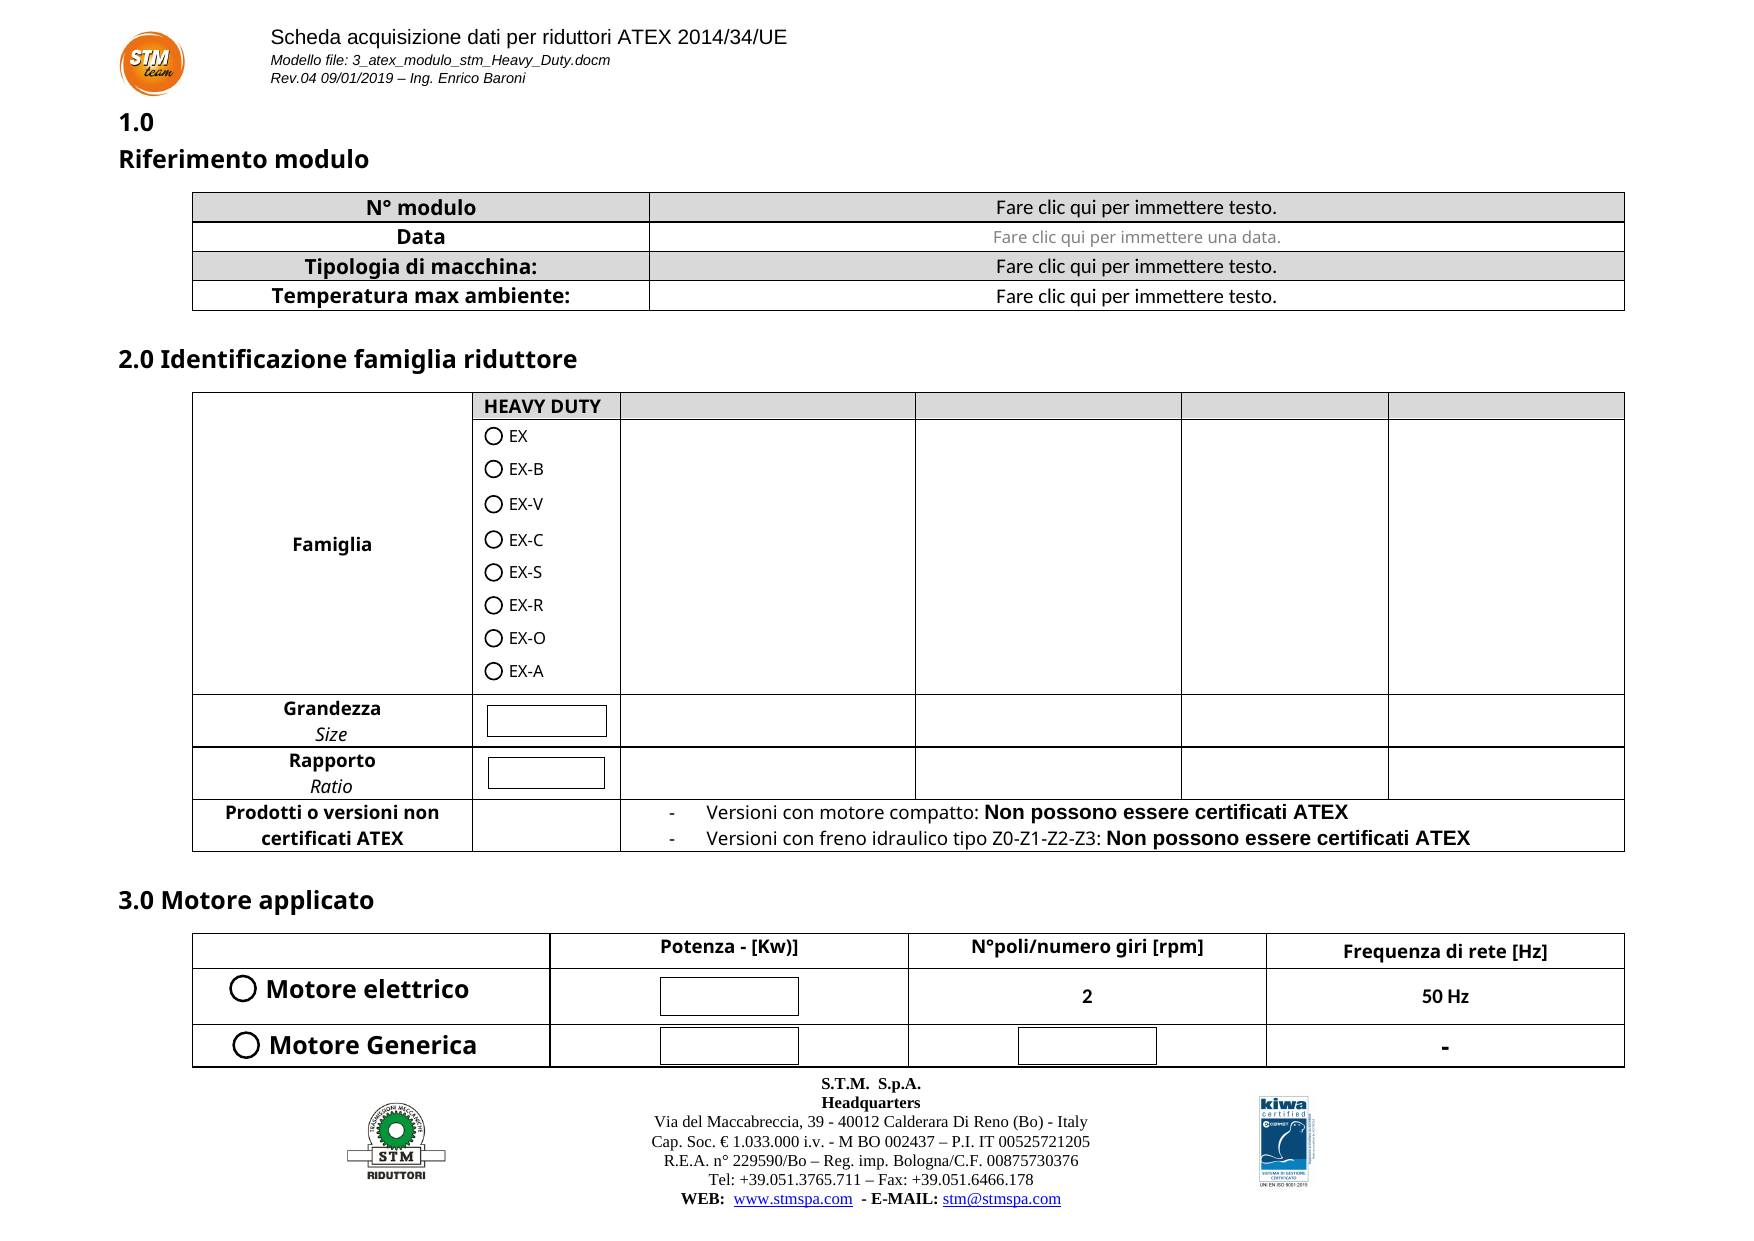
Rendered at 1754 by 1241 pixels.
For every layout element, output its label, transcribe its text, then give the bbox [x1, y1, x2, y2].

table_cell [473, 800, 620, 851]
table_header HEAVY DUTY [473, 393, 620, 418]
table_cell Rapporto Ratio [193, 748, 472, 798]
table_cell [1182, 748, 1388, 798]
table_cell [551, 969, 908, 1024]
table_cell [193, 1025, 231, 1066]
table_cell Tipologia di macchina: [193, 252, 649, 280]
table_cell [551, 1025, 908, 1066]
table_cell [1389, 748, 1624, 798]
table_header [916, 393, 1181, 418]
table_header Potenza - [Kw)] [551, 934, 908, 968]
table_cell Prodotti o versioni non certificati ATEX [193, 800, 472, 851]
table_cell [916, 420, 1181, 694]
table_cell [473, 695, 620, 746]
table_cell [473, 748, 620, 798]
table_cell [1267, 969, 1624, 1024]
table_cell [1182, 695, 1388, 746]
table_cell [621, 695, 915, 746]
picture [118, 29, 186, 98]
picture [1252, 1092, 1317, 1190]
table_cell [909, 1025, 1266, 1066]
table_cell [473, 420, 620, 694]
table_cell [193, 969, 549, 1024]
table_cell [1389, 420, 1624, 694]
table_cell [916, 695, 1181, 746]
table_cell Versioni con motore compatto: Non possono essere certificati ATEX Versioni con freno idraulico tipo Z0-Z1-Z2-Z3: Non possono essere certificati ATEX [621, 800, 1624, 851]
table_header Frequenza di rete [Hz] [1267, 934, 1624, 968]
table_header [1182, 393, 1388, 418]
table_cell [621, 420, 915, 694]
table_header [621, 393, 915, 418]
table_cell - [1267, 1025, 1624, 1066]
table_header Famiglia [193, 393, 472, 694]
table_cell [1389, 695, 1624, 746]
list Identificazione famiglia riduttore [118, 342, 1606, 376]
list Motore applicato [118, 883, 1606, 917]
table_cell Temperatura max ambiente: [193, 281, 649, 310]
table_header [193, 934, 549, 968]
table_cell Data [193, 223, 649, 251]
picture [330, 1095, 462, 1187]
table_header [1389, 393, 1624, 418]
table_cell [909, 969, 1266, 1024]
table_cell [621, 748, 915, 798]
table_header N°poli/numero giri [rpm] [909, 934, 1266, 968]
table_header N° modulo [193, 193, 649, 221]
list Riferimento modulo [118, 104, 1606, 176]
table_cell Grandezza Size [193, 695, 472, 746]
table_cell [511, 1025, 549, 1066]
table_cell [1182, 420, 1388, 694]
table_cell [916, 748, 1181, 798]
